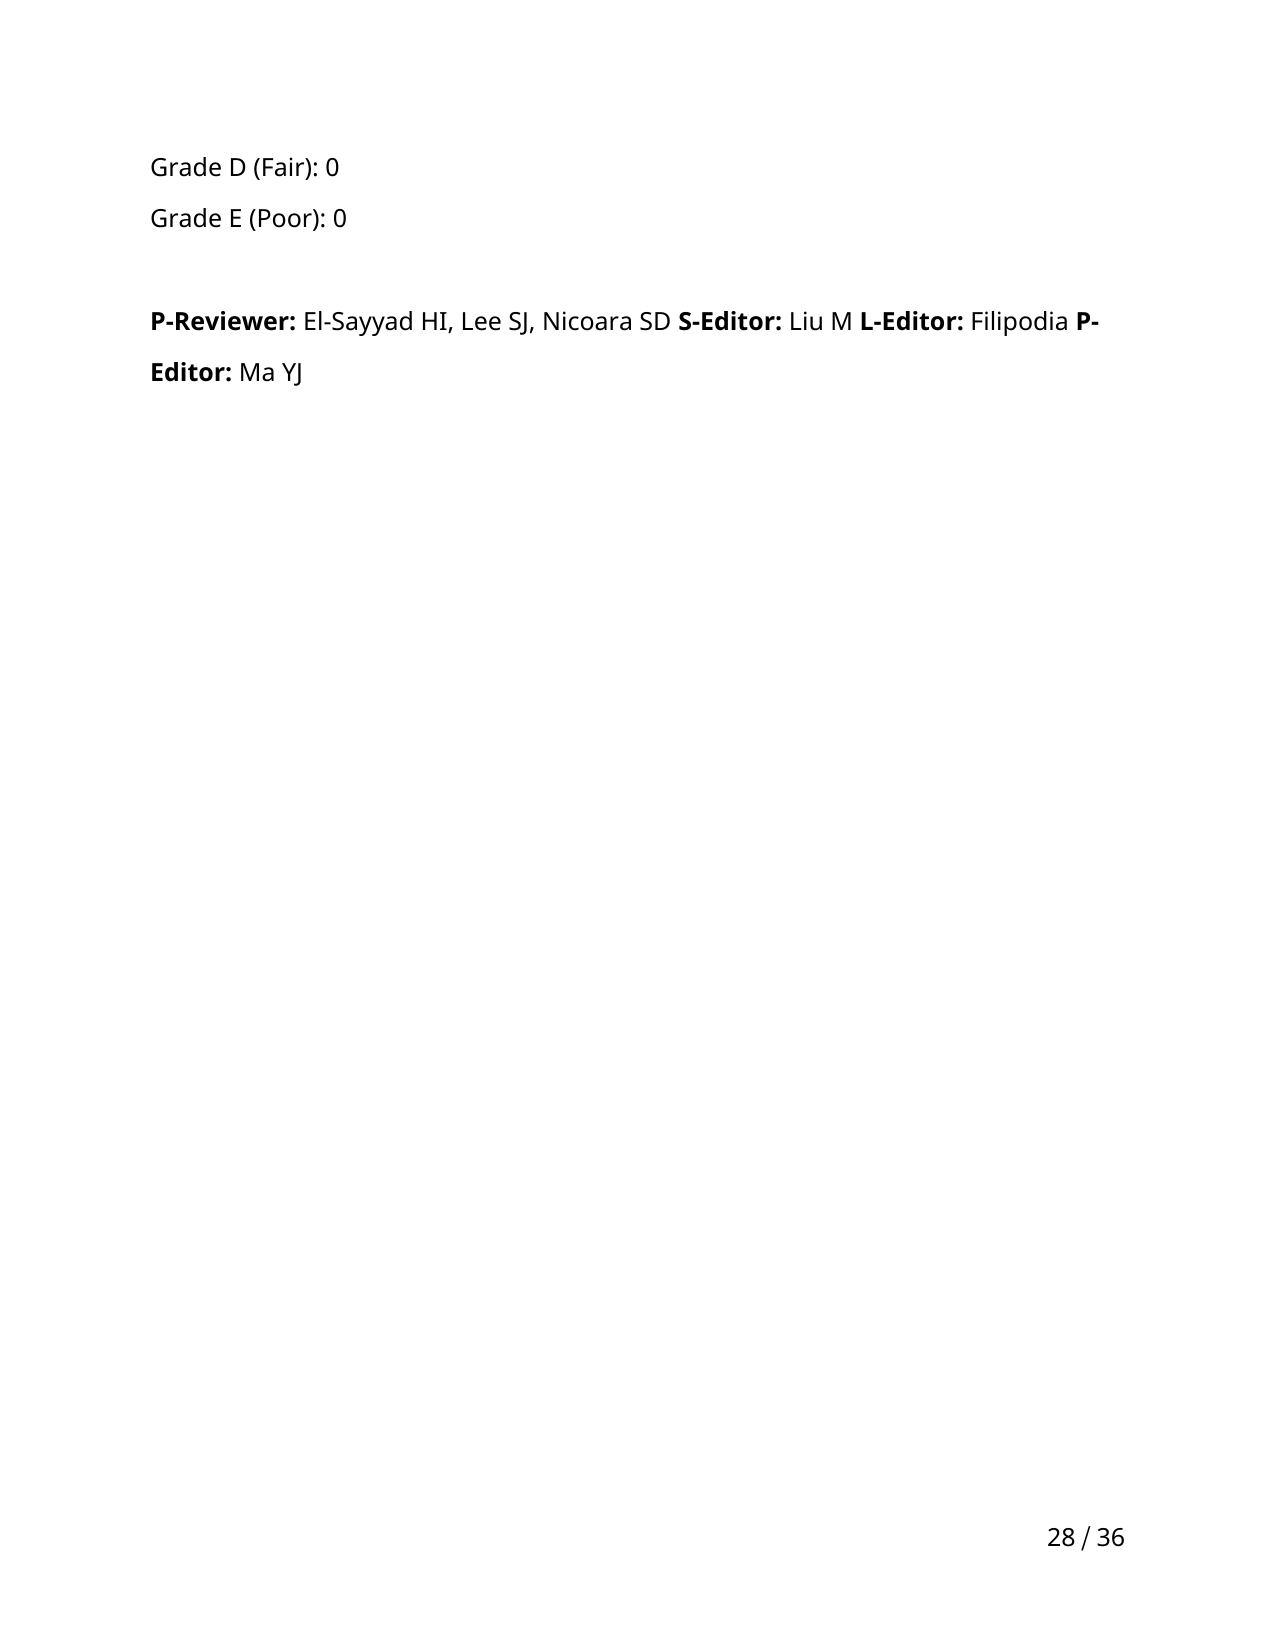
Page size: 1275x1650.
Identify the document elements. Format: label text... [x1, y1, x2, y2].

text Grade E (Poor): 0 [150, 201, 1125, 235]
text P-Reviewer: El-Sayyad HI, Lee SJ, Nicoara SD S-Editor: Liu M L-Editor: Filipodia P-Editor: Ma YJ [150, 303, 1125, 388]
text Grade D (Fair): 0 [150, 150, 1125, 184]
